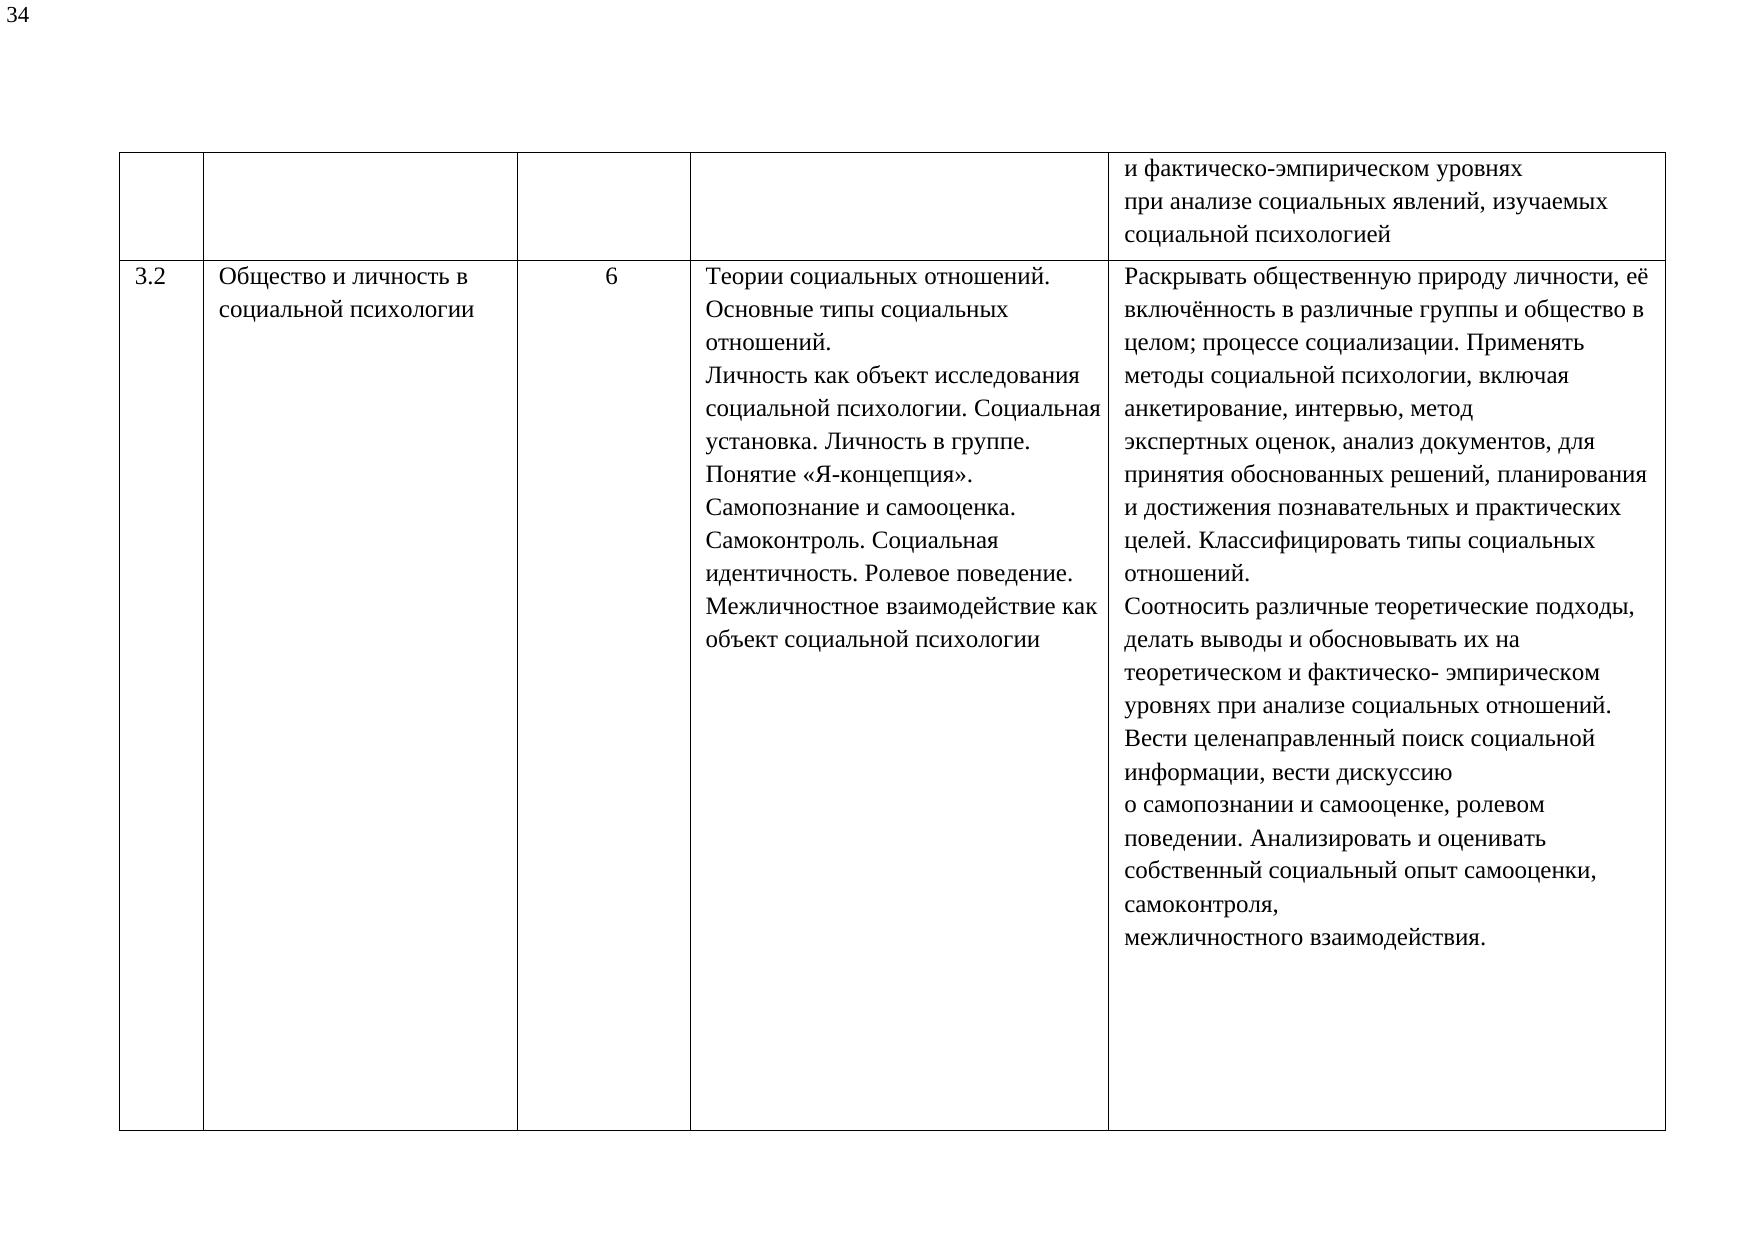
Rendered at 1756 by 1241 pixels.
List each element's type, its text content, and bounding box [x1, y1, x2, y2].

table_header [120, 153, 203, 260]
table_cell 6 [518, 261, 690, 1129]
table_cell 3.2 [120, 261, 203, 1129]
table_header [204, 153, 517, 260]
table_cell Общество и личность в социальной психологии [204, 261, 517, 1129]
table_header и фактическо-эмпирическом уровнях при анализе социальных явлений, изучаемых социальной психологией [1109, 153, 1665, 260]
table_header [518, 153, 690, 260]
table_cell Теории социальных отношений. Основные типы социальных отношений. Личность как объект исследования социальной психологии. Социальная установка. Личность в группе. Понятие «Я-концепция». Самопознание и самооценка. Самоконтроль. Социальная идентичность. Ролевое поведение. Межличностное взаимодействие как объект социальной психологии [691, 261, 1108, 1129]
table_header [691, 153, 1108, 260]
table_cell Раскрывать общественную природу личности, её включённость в различные группы и общество в целом; процессе социализации. Применять методы социальной психологии, включая анкетирование, интервью, метод экспертных оценок, анализ документов, для принятия обоснованных решений, планирования и достижения познавательных и практических целей. Классифицировать типы социальных отношений. Соотносить различные теоретические подходы, делать выводы и обосновывать их на теоретическом и фактическо- эмпирическом уровнях при анализе социальных отношений. Вести целенаправленный поиск социальной информации, вести дискуссию о самопознании и самооценке, ролевом поведении. Анализировать и оценивать собственный социальный опыт самооценки, самоконтроля, межличностного взаимодействия. [1109, 261, 1665, 1129]
